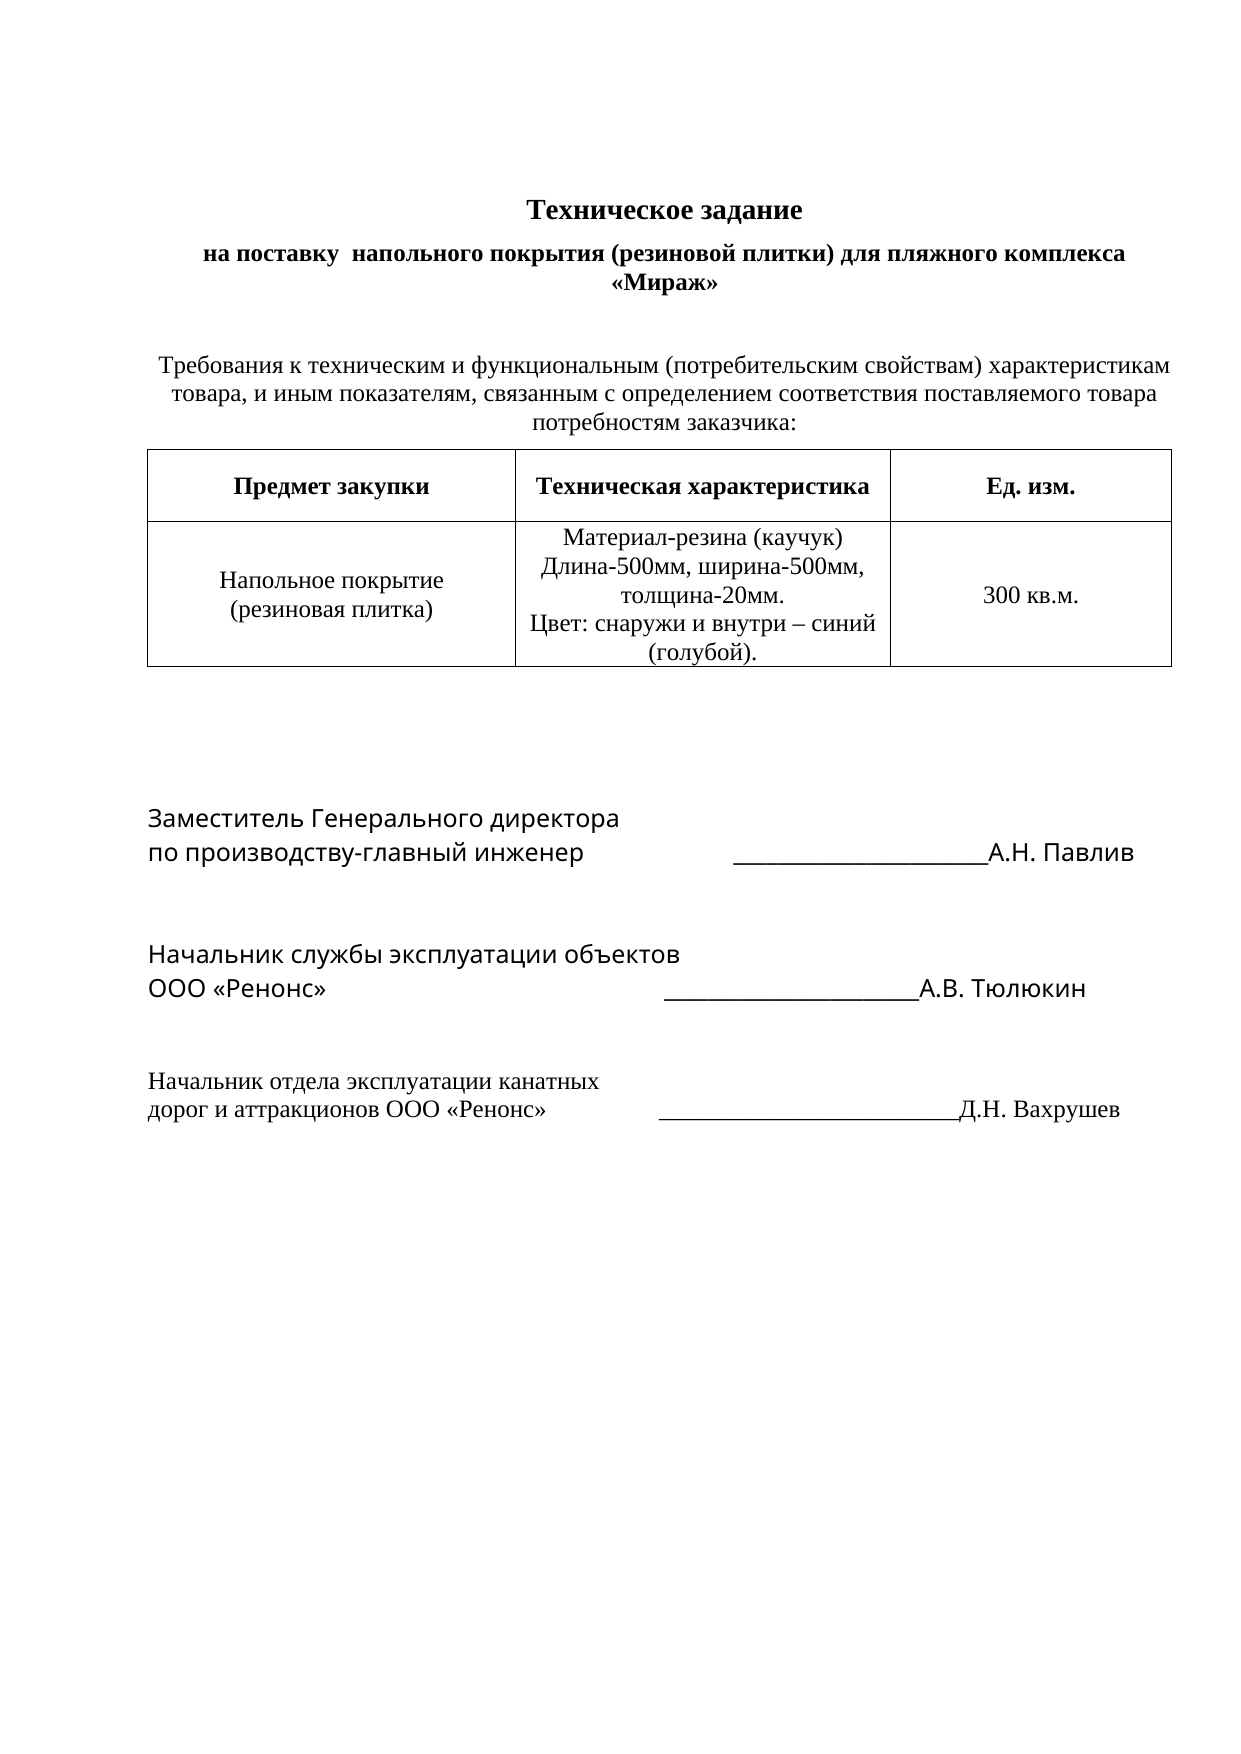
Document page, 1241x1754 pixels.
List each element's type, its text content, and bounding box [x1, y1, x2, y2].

text Начальник отдела эксплуатации канатных [148, 1066, 1181, 1094]
text дорог и аттракционов ООО «Ренонс» ________________________Д.Н. Вахрушев [148, 1094, 1181, 1123]
table_header Предмет закупки [148, 450, 515, 521]
text Заместитель Генерального директора [148, 800, 1181, 834]
text Требования к техническим и функциональным (потребительским свойствам) характеристикам товара, и иным показателям, связанным с определением соответствия поставляемого товара потребностям заказчика: [148, 350, 1181, 436]
table_cell Напольное покрытие (резиновая плитка) [148, 522, 515, 666]
text на поставку напольного покрытия (резиновой плитки) для пляжного комплекса «Мираж» [148, 238, 1181, 296]
text по производству-главный инженер _______________________А.Н. Павлив [148, 834, 1181, 868]
text Начальник службы эксплуатации объектов [148, 937, 1181, 971]
table_cell 300 кв.м. [891, 522, 1171, 666]
text Техническое задание [148, 192, 1181, 226]
table_header Ед. изм. [891, 450, 1171, 521]
text ООО «Ренонс» _______________________А.В. Тюлюкин [148, 971, 1181, 1005]
table_cell Материал-резина (каучук) Длина-500мм, ширина-500мм, толщина-20мм. Цвет: снаружи и внутри – синий (голубой). [516, 522, 890, 666]
table_header Техническая характеристика [516, 450, 890, 521]
